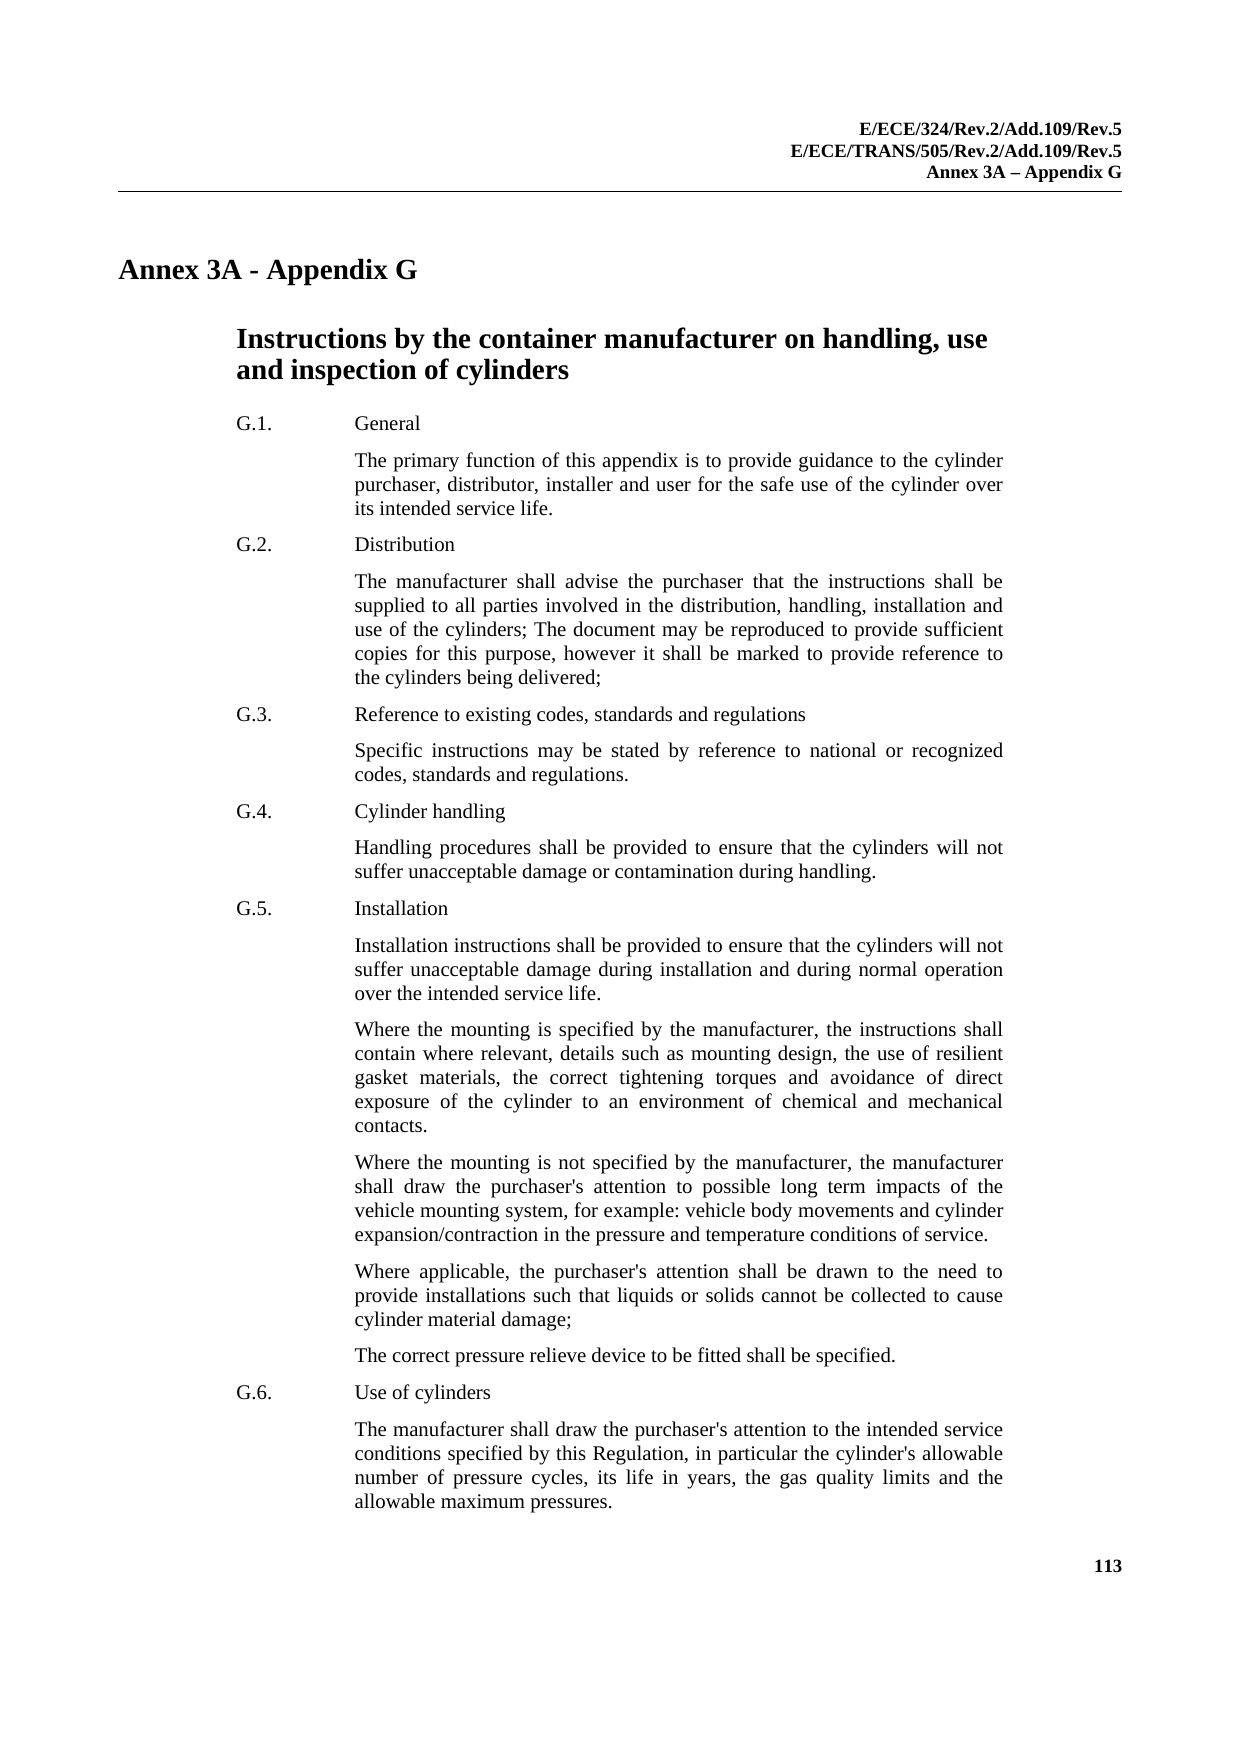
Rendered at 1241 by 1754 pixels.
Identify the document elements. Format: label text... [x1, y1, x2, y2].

text Specific instructions may be stated by reference to national or recognized codes, standards and regulations. [354, 738, 1004, 786]
text The primary function of this appendix is to provide guidance to the cylinder purchaser, distributor, installer and user for the safe use of the cylinder over its intended service life. [354, 447, 1004, 520]
text G.4. Cylinder handling [236, 799, 1004, 823]
text Where the mounting is specified by the manufacturer, the instructions shall contain where relevant, details such as mounting design, the use of resilient gasket materials, the correct tightening torques and avoidance of direct exposure of the cylinder to an environment of chemical and mechanical contacts. [354, 1017, 1004, 1137]
text The manufacturer shall advise the purchaser that the instructions shall be supplied to all parties involved in the distribution, handling, installation and use of the cylinders; The document may be reproduced to provide sufficient copies for this purpose, however it shall be marked to provide reference to the cylinders being delivered; [354, 569, 1004, 689]
text Handling procedures shall be provided to ensure that the cylinders will not suffer unacceptable damage or contamination during handling. [354, 835, 1004, 883]
text G.3. Reference to existing codes, standards and regulations [236, 702, 1004, 726]
text The manufacturer shall draw the purchaser's attention to the intended service conditions specified by this Regulation, in particular the cylinder's allowable number of pressure cycles, its life in years, the gas quality limits and the allowable maximum pressures. [354, 1417, 1004, 1513]
text Where applicable, the purchaser's attention shall be drawn to the need to provide installations such that liquids or solids cannot be collected to cause cylinder material damage; [354, 1259, 1004, 1331]
text G.2. Distribution [236, 532, 1004, 556]
text G.6. Use of cylinders [236, 1380, 1004, 1404]
text Where the mounting is not specified by the manufacturer, the manufacturer shall draw the purchaser's attention to possible long term impacts of the vehicle mounting system, for example: vehicle body movements and cylinder expansion/contraction in the pressure and temperature conditions of service. [354, 1150, 1004, 1246]
text Installation instructions shall be provided to ensure that the cylinders will not suffer unacceptable damage during installation and during normal operation over the intended service life. [354, 932, 1004, 1005]
text G.5. Installation [236, 896, 1004, 920]
text Instructions by the container manufacturer on handling, use and inspection of cylinders [118, 323, 1004, 386]
text G.1. General [236, 411, 1004, 435]
text The correct pressure relieve device to be fitted shall be specified. [354, 1343, 1004, 1367]
text Annex 3A - Appendix G [118, 255, 1004, 286]
